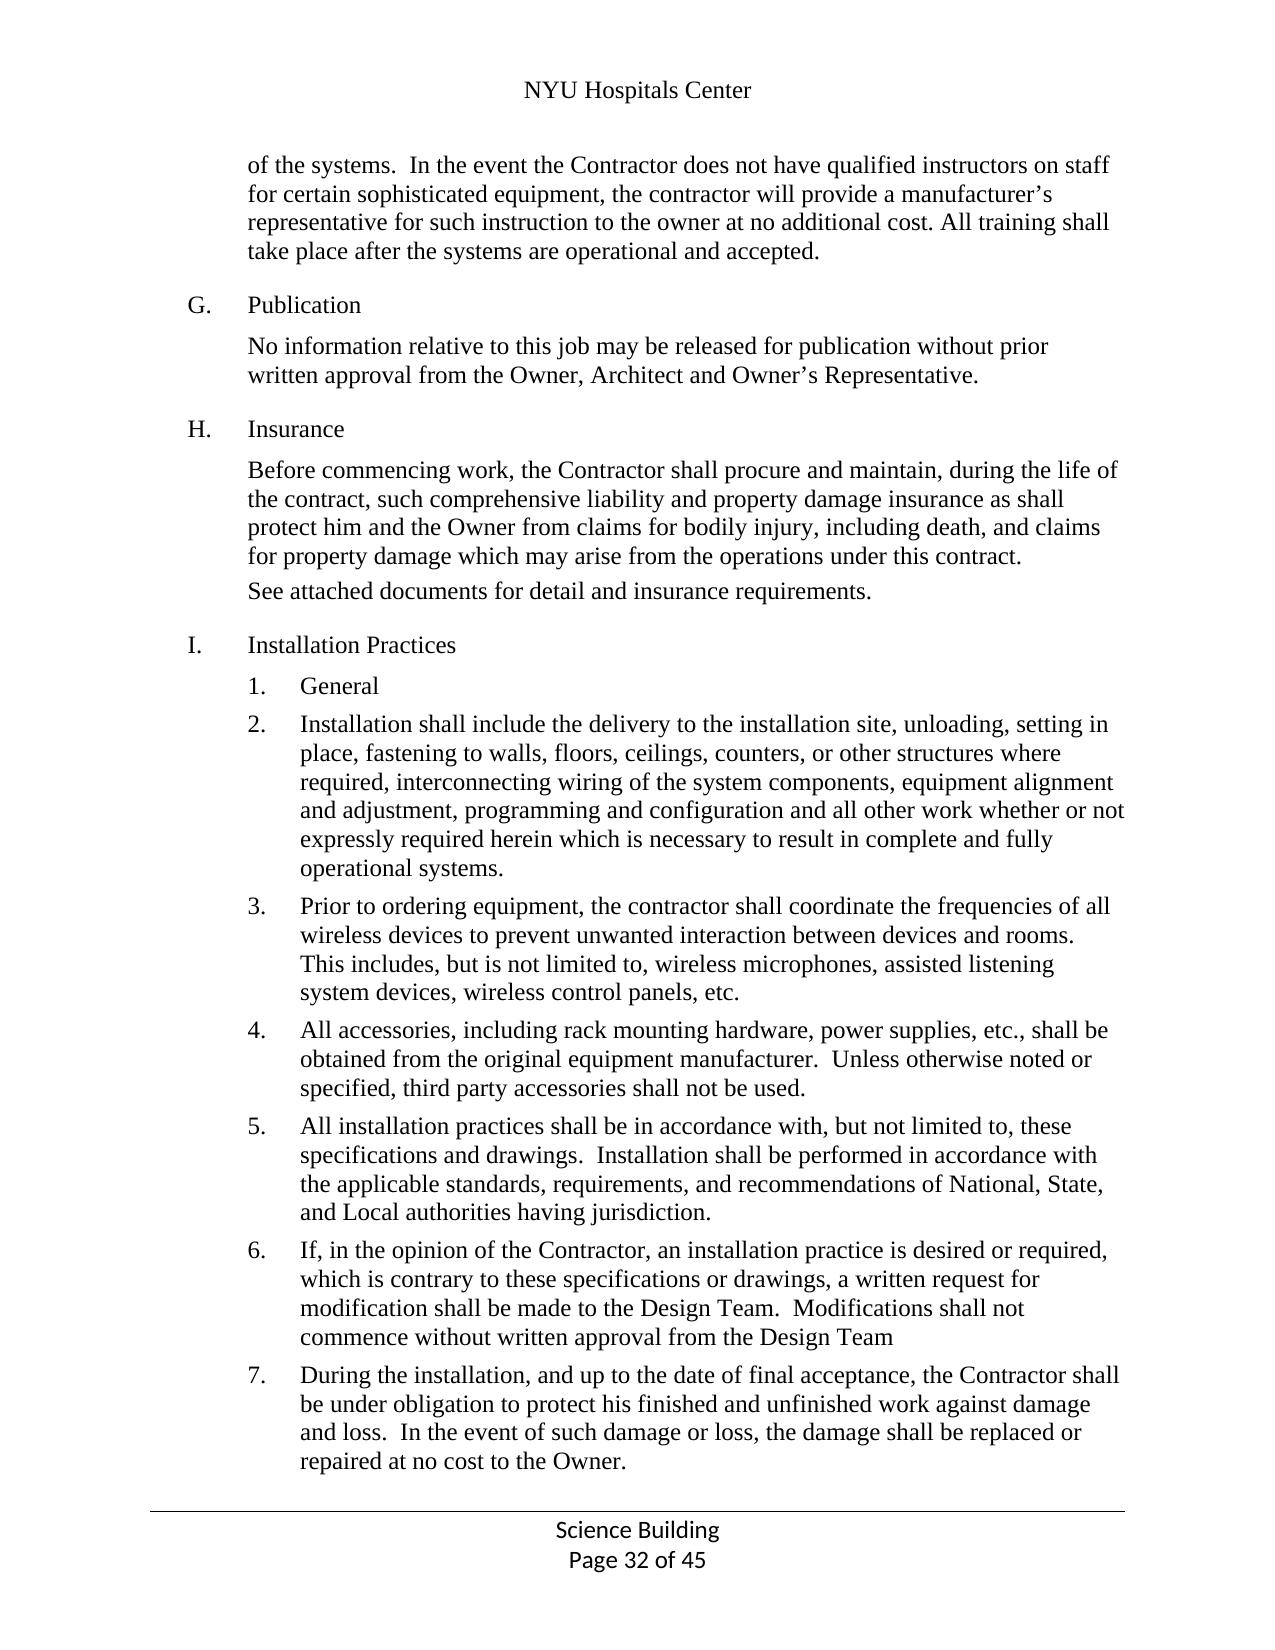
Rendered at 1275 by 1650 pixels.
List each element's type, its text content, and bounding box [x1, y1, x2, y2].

subtitle Installation Practices [187, 630, 1125, 659]
text During the installation, and up to the date of final acceptance, the Contractor shall be under obligation to protect his finished and unfinished work against damage and loss. In the event of such damage or loss, the damage shall be replaced or repaired at no cost to the Owner. [247, 1360, 1125, 1475]
subtitle Publication [187, 290, 1125, 319]
text Prior to ordering equipment, the contractor shall coordinate the frequencies of all wireless devices to prevent unwanted interaction between devices and rooms. This includes, but is not limited to, wireless microphones, assisted listening system devices, wireless control panels, etc. [247, 891, 1125, 1006]
text All accessories, including rack mounting hardware, power supplies, etc., shall be obtained from the original equipment manufacturer. Unless otherwise noted or specified, third party accessories shall not be used. [247, 1016, 1125, 1102]
subtitle Insurance [187, 414, 1125, 442]
text See attached documents for detail and insurance requirements. [247, 576, 1125, 605]
text General [247, 671, 1125, 700]
text All installation practices shall be in accordance with, but not limited to, these specifications and drawings. Installation shall be performed in accordance with the applicable standards, requirements, and recommendations of National, State, and Local authorities having jurisdiction. [247, 1111, 1125, 1226]
text If, in the opinion of the Contractor, an installation practice is desired or required, which is contrary to these specifications or drawings, a written request for modification shall be made to the Design Team. Modifications shall not commence without written approval from the Design Team [247, 1236, 1125, 1351]
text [247, 150, 1125, 265]
text Installation shall include the delivery to the installation site, unloading, setting in place, fastening to walls, floors, ceilings, counters, or other structures where required, interconnecting wiring of the system components, equipment alignment and adjustment, programming and configuration and all other work whether or not expressly required herein which is necessary to result in complete and fully operational systems. [247, 709, 1125, 882]
text No information relative to this job may be released for publication without prior written approval from the Owner, Architect and Owner’s Representative. [247, 331, 1125, 389]
text Before commencing work, the Contractor shall procure and maintain, during the life of the contract, such comprehensive liability and property damage insurance as shall protect him and the Owner from claims for bodily injury, including death, and claims for property damage which may arise from the operations under this contract. [247, 455, 1125, 570]
